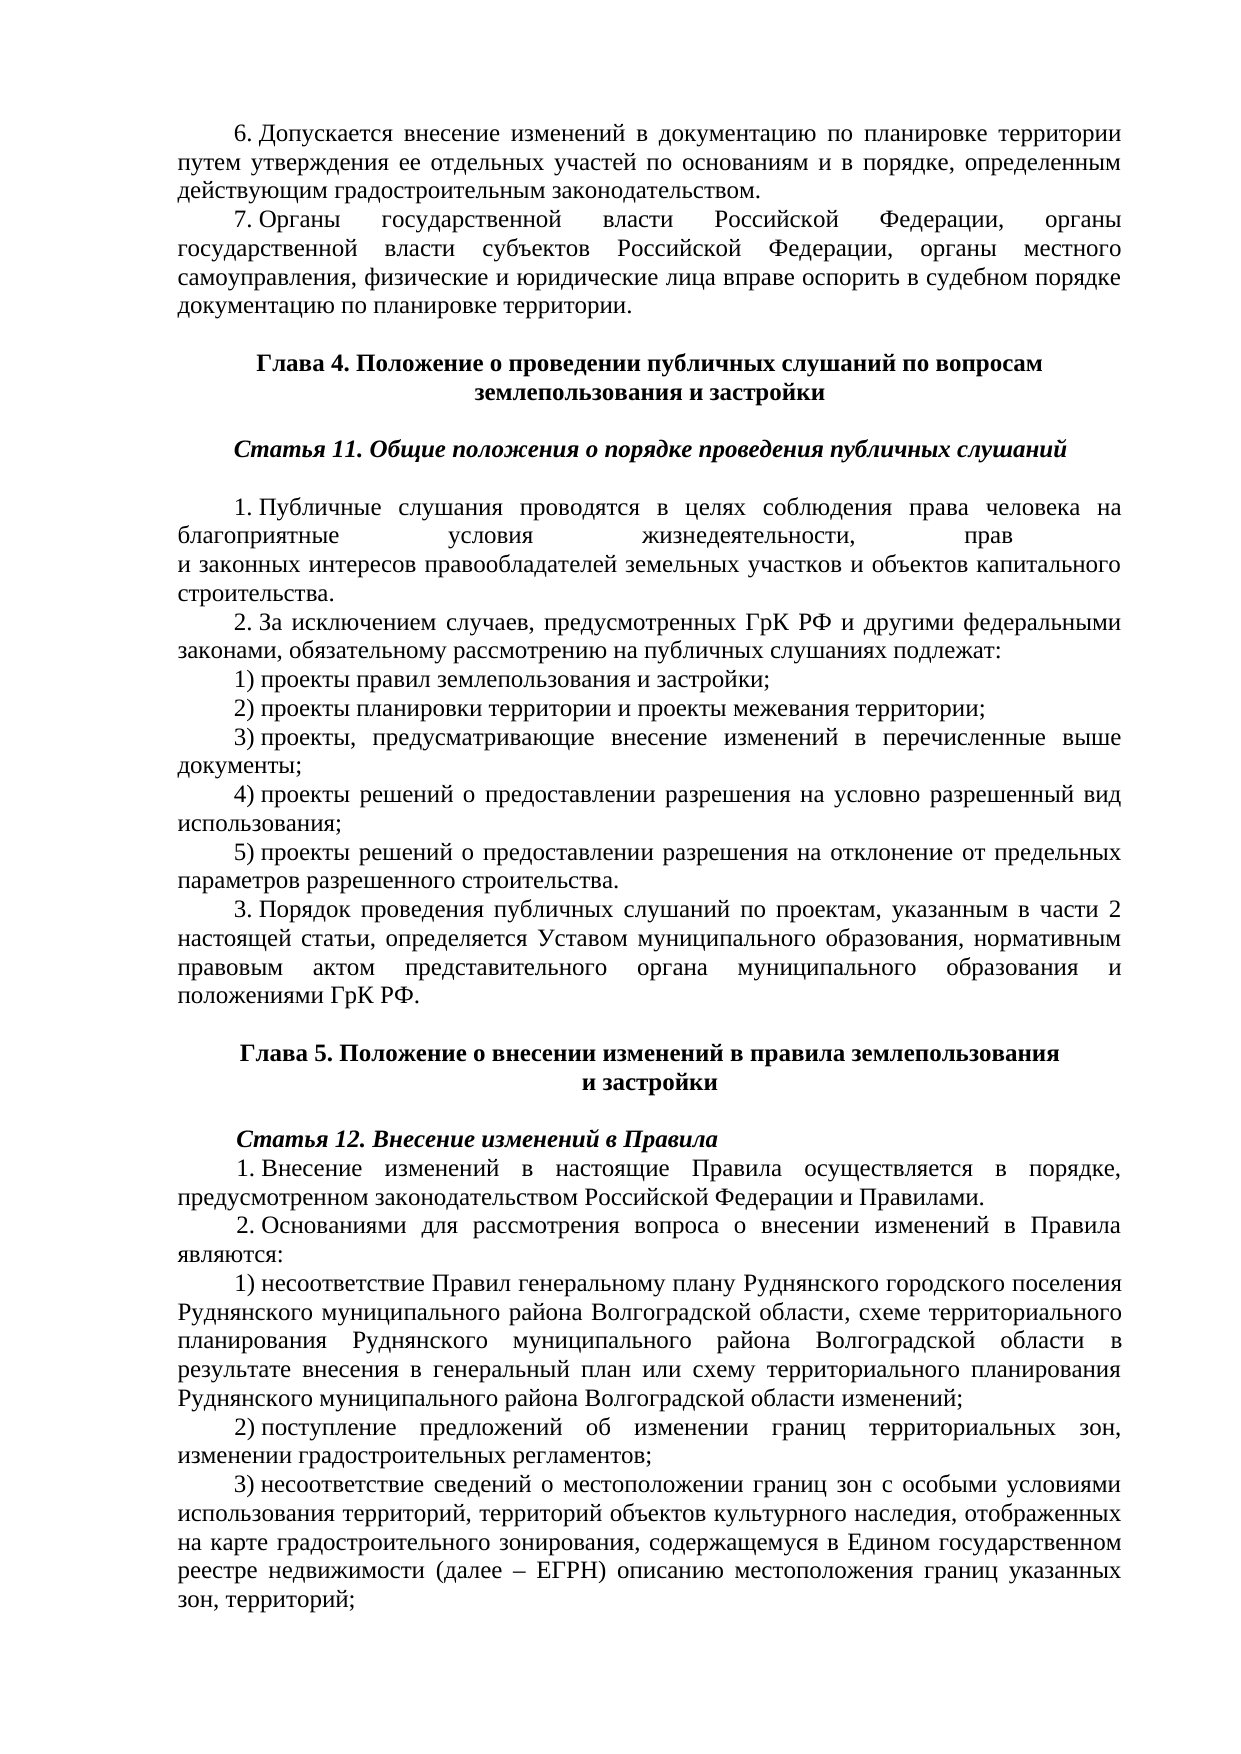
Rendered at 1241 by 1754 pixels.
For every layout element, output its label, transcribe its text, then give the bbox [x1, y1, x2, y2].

text Глава 4. Положение о проведении публичных слушаний по вопросам землепользования и застройки [177, 348, 1122, 406]
text 1. Публичные слушания проводятся в целях соблюдения права человека на благоприятные условия жизнедеятельности, прав и законных интересов правообладателей земельных участков и объектов капитального строительства. [177, 492, 1122, 607]
text 3) несоответствие сведений о местоположении границ зон с особыми условиями использования территорий, территорий объектов культурного наследия, отображенных на карте градостроительного зонирования, содержащемуся в Едином государственном реестре недвижимости (далее – ЕГРН) описанию местоположения границ указанных зон, территорий; [177, 1469, 1122, 1613]
text Статья 11. Общие положения о порядке проведения публичных слушаний [177, 434, 1122, 463]
text 7. Органы государственной власти Российской Федерации, органы государственной власти субъектов Российской Федерации, органы местного самоуправления, физические и юридические лица вправе оспорить в судебном порядке документацию по планировке территории. [177, 204, 1122, 319]
text 5) проекты решений о предоставлении разрешения на отклонение от предельных параметров разрешенного строительства. [177, 837, 1122, 894]
text 2) поступление предложений об изменении границ территориальных зон, изменении градостроительных регламентов; [177, 1412, 1122, 1469]
text Статья 12. Внесение изменений в Правила [177, 1124, 1122, 1153]
text Глава 5. Положение о внесении изменений в правила землепользования [177, 1038, 1122, 1067]
text 3) проекты, предусматривающие внесение изменений в перечисленные выше документы; [177, 722, 1122, 779]
text 1) проекты правил землепользования и застройки; [177, 664, 1122, 693]
text 4) проекты решений о предоставлении разрешения на условно разрешенный вид использования; [177, 779, 1122, 837]
text 2. Основаниями для рассмотрения вопроса о внесении изменений в Правила являются: [177, 1211, 1122, 1268]
text 1. Внесение изменений в настоящие Правила осуществляется в порядке, предусмотренном законодательством Российской Федерации и Правилами. [177, 1153, 1122, 1211]
text и застройки [177, 1067, 1122, 1096]
text 2) проекты планировки территории и проекты межевания территории; [177, 693, 1122, 722]
text 6. Допускается внесение изменений в документацию по планировке территории путем утверждения ее отдельных участей по основаниям и в порядке, определенным действующим градостроительным законодательством. [177, 118, 1122, 204]
text 3. Порядок проведения публичных слушаний по проектам, указанным в части 2 настоящей статьи, определяется Уставом муниципального образования, нормативным правовым актом представительного органа муниципального образования и положениями ГрК РФ. [177, 894, 1122, 1009]
text 1) несоответствие Правил генеральному плану Руднянского городского поселения Руднянского муниципального района Волгоградской области, схеме территориального планирования Руднянского муниципального района Волгоградской области в результате внесения в генеральный план или схему территориального планирования Руднянского муниципального района Волгоградской области изменений; [177, 1268, 1122, 1412]
text 2. За исключением случаев, предусмотренных ГрК РФ и другими федеральными законами, обязательному рассмотрению на публичных слушаниях подлежат: [177, 607, 1122, 664]
